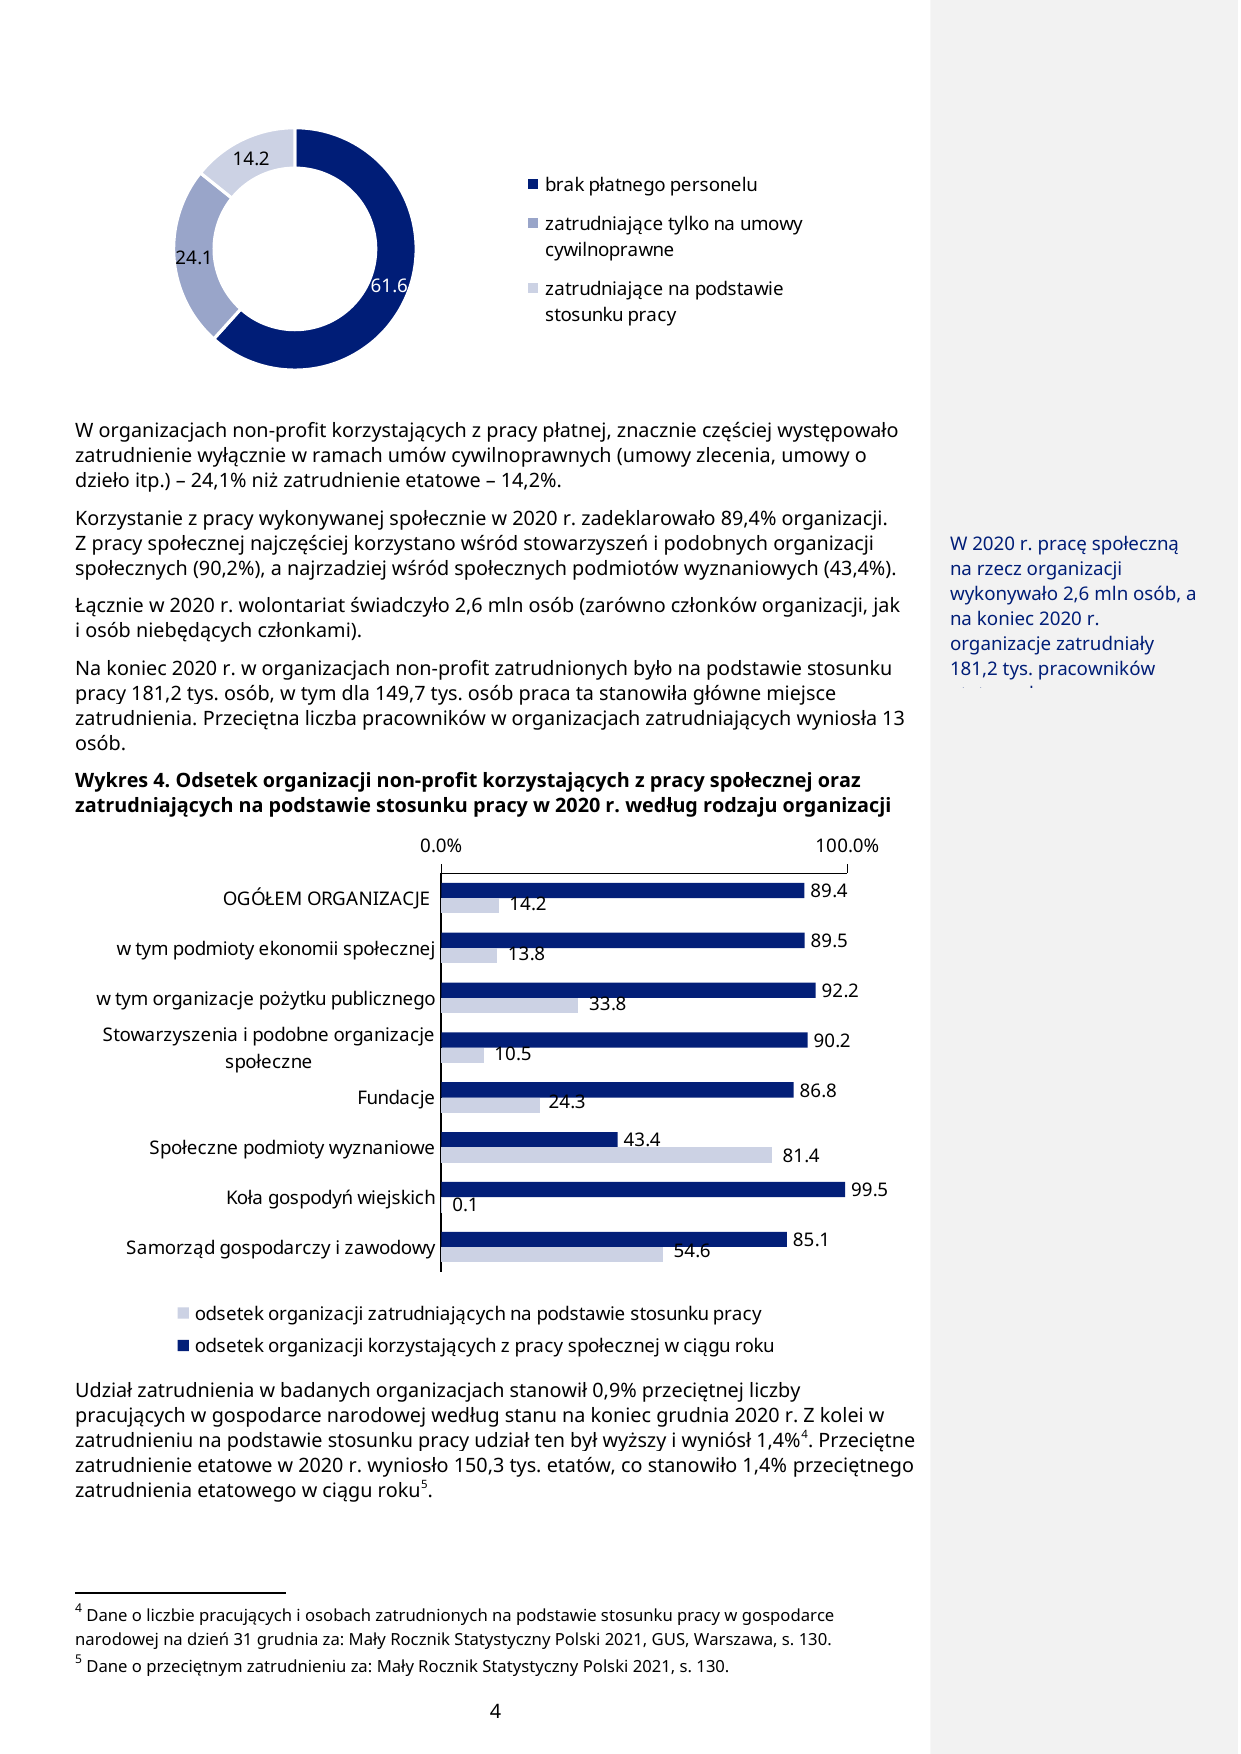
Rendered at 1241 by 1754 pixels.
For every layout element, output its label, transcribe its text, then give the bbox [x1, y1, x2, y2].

text Udział zatrudnienia w badanych organizacjach stanowił 0,9% przeciętnej liczby pracujących w gospodarce narodowej według stanu na koniec grudnia 2020 r. Z kolei w zatrudnieniu na podstawie stosunku pracy udział ten był wyższy i wyniósł 1,4%. Przeciętne zatrudnienie etatowe w 2020 r. wyniosło 150,3 tys. etatów, co stanowiło 1,4% przeciętnego zatrudnienia etatowego w ciągu roku. [75, 868, 915, 1502]
text Łącznie w 2020 r. wolontariat świadczyło 2,6 mln osób (zarówno członków organizacji, jak i osób niebędących członkami). [75, 593, 915, 643]
text Korzystanie z pracy wykonywanej społecznie w 2020 r. zadeklarowało 89,4% organizacji. Z pracy społecznej najczęściej korzystano wśród stowarzyszeń i podobnych organizacji społecznych (90,2%), a najrzadziej wśród społecznych podmiotów wyznaniowych (43,4%). [75, 505, 915, 580]
text W organizacjach non-profit korzystających z pracy płatnej, znacznie częściej występowało zatrudnienie wyłącznie w ramach umów cywilnoprawnych (umowy zlecenia, umowy o dzieło itp.) – 24,1% niż zatrudnienie etatowe – 14,2%. [562, 418, 915, 493]
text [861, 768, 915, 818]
text Na koniec 2020 r. w organizacjach non-profit zatrudnionych było na podstawie stosunku pracy 181,2 tys. osób, w tym dla 149,7 tys. osób praca ta stanowiła główne miejsce zatrudnienia. Przeciętna liczba pracowników w organizacjach zatrudniających wyniosła 13 osób. [75, 655, 915, 755]
